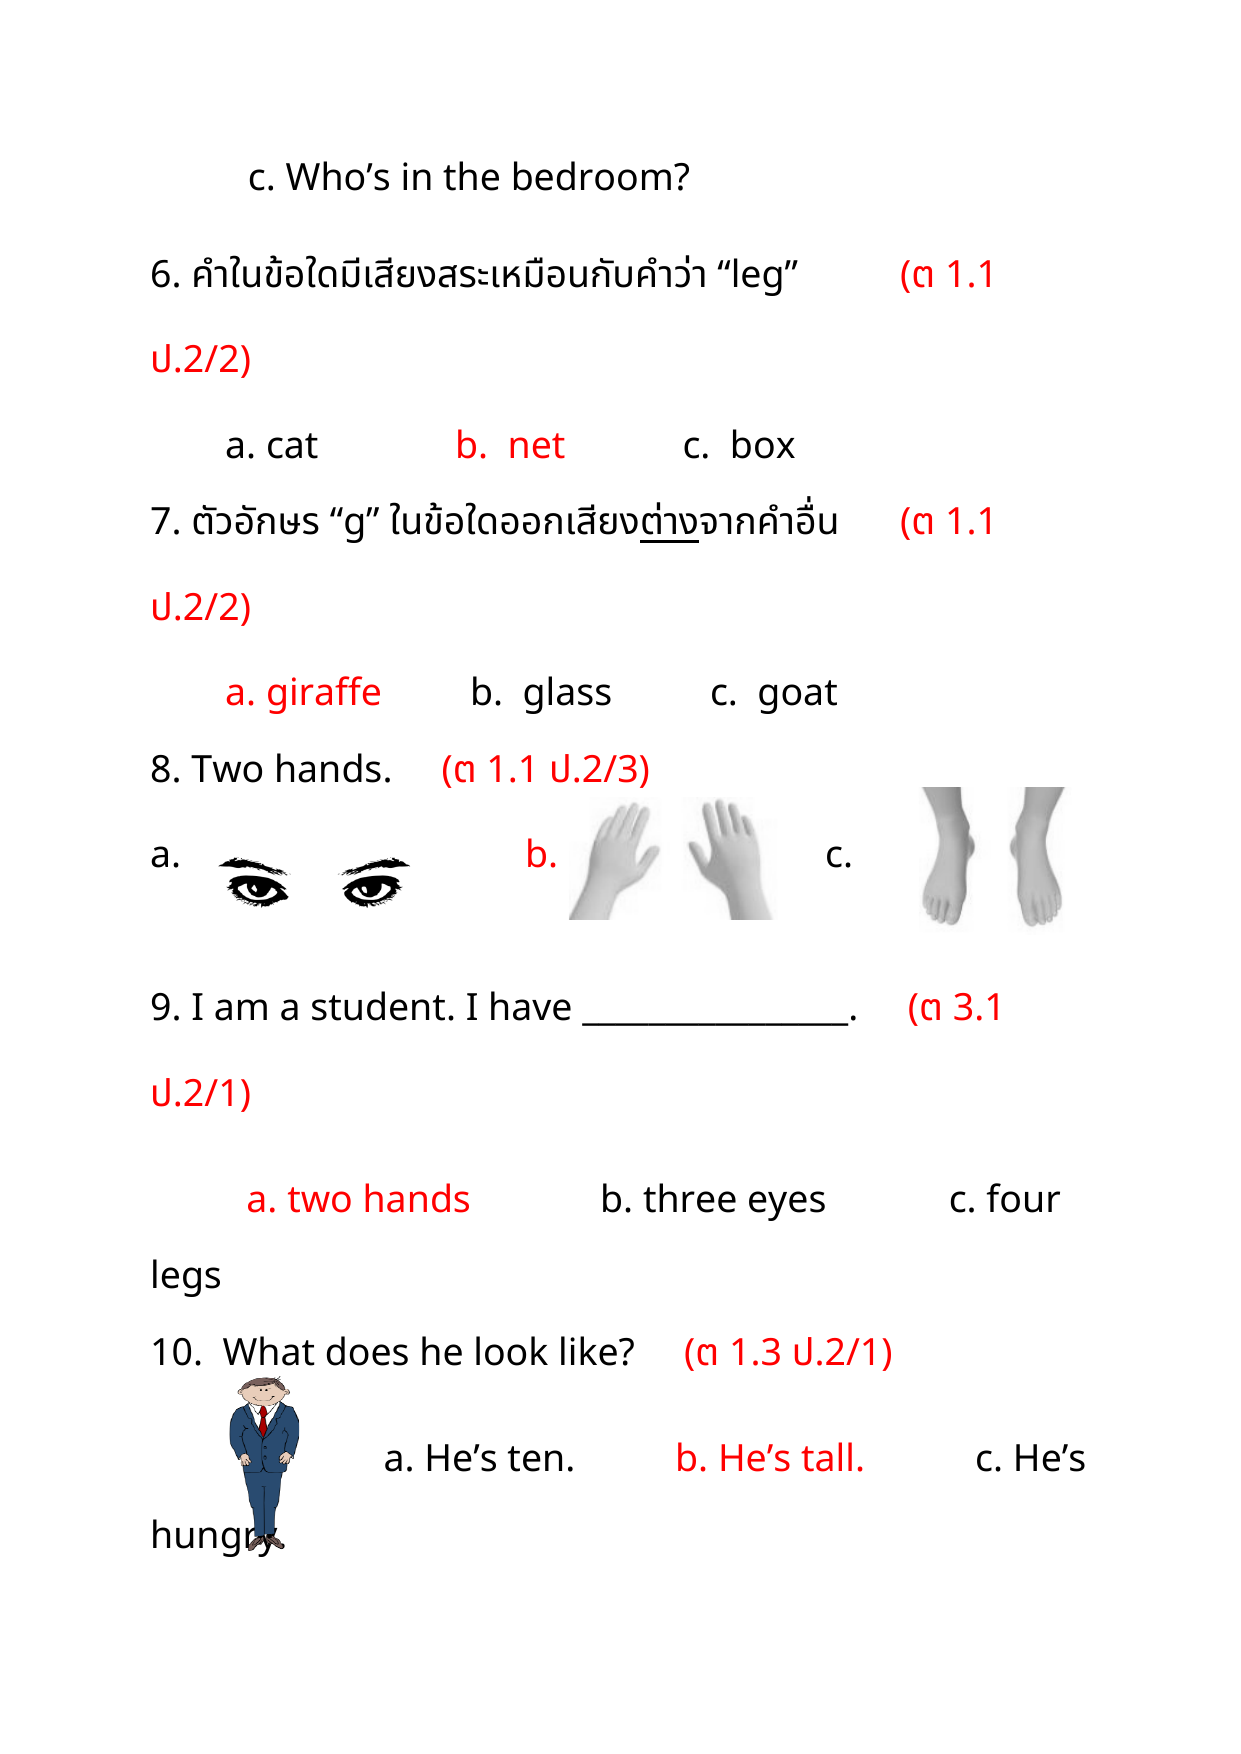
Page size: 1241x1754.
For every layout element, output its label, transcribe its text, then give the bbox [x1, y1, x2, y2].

text 8. Two hands. (ต 1.1 ป.2/3) [150, 742, 1090, 799]
text 9. I am a student. I have ________________. (ต 3.1 ป.2/1) [150, 981, 1090, 1123]
text a. cat b. net c. box [150, 418, 1090, 469]
text c. Who’s in the bedroom? [150, 150, 1090, 201]
text a. He’s ten. b. He’s tall. c. He’s hungry. [150, 1431, 1090, 1559]
picture [201, 844, 427, 924]
text 10. What does he look like? (ต 1.3 ป.2/1) [150, 1325, 1090, 1382]
text a. two hands b. three eyes c. four legs [150, 1172, 1090, 1300]
text 7. ตัวอักษร “g” ในข้อใดออกเสียงต่างจากคำอื่น (ต 1.1 ป.2/2) [150, 495, 1090, 637]
picture [229, 1376, 300, 1551]
text a. giraffe b. glass c. goat [150, 665, 1090, 716]
text 6. คำในข้อใดมีเสียงสระเหมือนกับคำว่า “leg” (ต 1.1 ป.2/2) [150, 247, 1090, 390]
text a. b. c. [150, 827, 1090, 878]
